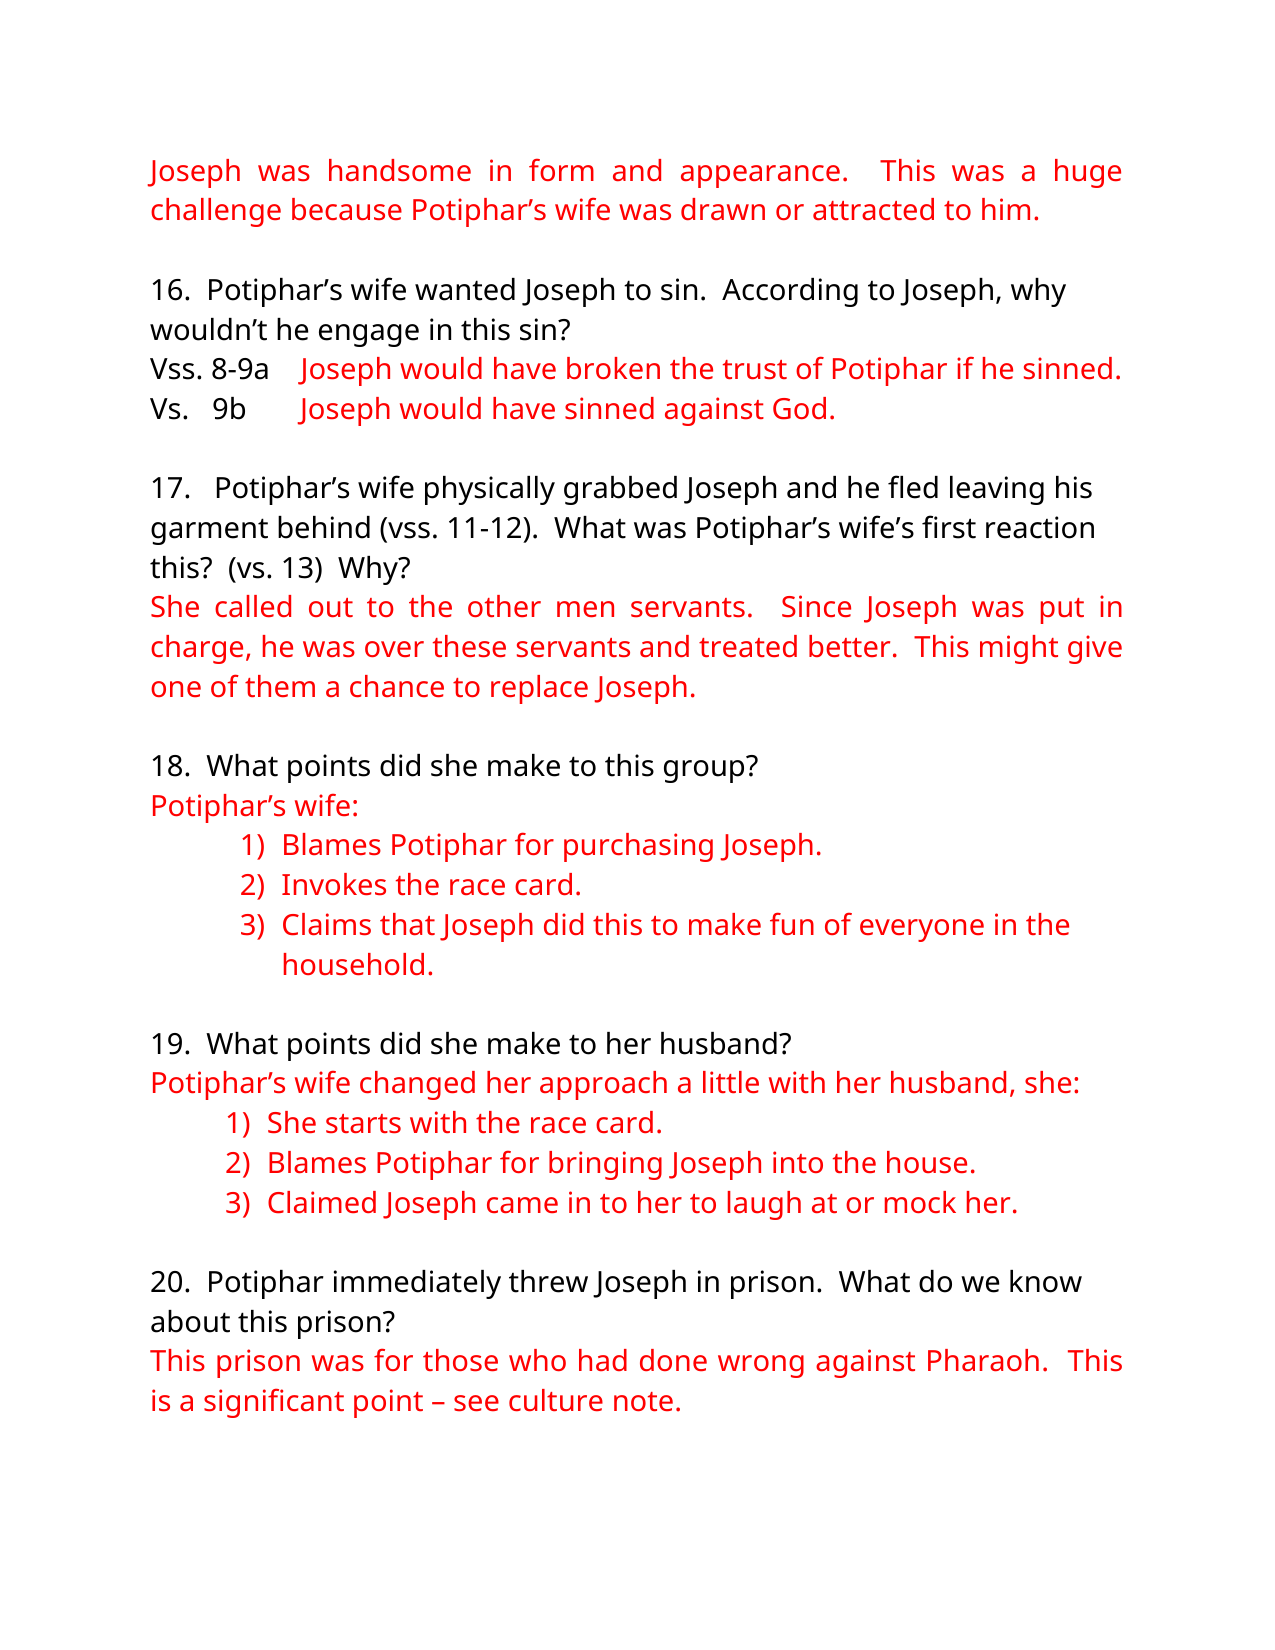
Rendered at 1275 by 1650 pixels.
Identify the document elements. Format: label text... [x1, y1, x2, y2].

list Claimed Joseph came in to her to laugh at or mock her. [225, 1182, 1125, 1222]
text She called out to the other men servants. Since Joseph was put in charge, he was over these servants and treated better. This might give one of them a chance to replace Joseph. [150, 587, 1125, 706]
text 19. What points did she make to her husband? [150, 1023, 1125, 1063]
text 16. Potiphar’s wife wanted Joseph to sin. According to Joseph, why wouldn’t he engage in this sin? [150, 269, 1125, 348]
list Blames Potiphar for bringing Joseph into the house. [225, 1142, 1125, 1182]
list Invokes the race card. [239, 864, 1125, 904]
text This prison was for those who had done wrong against Pharaoh. This is a significant point – see culture note. [150, 1341, 1125, 1420]
text Potiphar’s wife changed her approach a little with her husband, she: [150, 1063, 1125, 1102]
list Claims that Joseph did this to make fun of everyone in the household. [239, 904, 1125, 983]
list Blames Potiphar for purchasing Joseph. [239, 825, 1125, 864]
text 17. Potiphar’s wife physically grabbed Joseph and he fled leaving his garment behind (vss. 11-12). What was Potiphar’s wife’s first reaction this? (vs. 13) Why? [150, 467, 1125, 587]
text Joseph was handsome in form and appearance. This was a huge challenge because Potiphar’s wife was drawn or attracted to him. [150, 150, 1125, 229]
list She starts with the race card. [225, 1102, 1125, 1142]
text Vss. 8-9a Joseph would have broken the trust of Potiphar if he sinned. [150, 348, 1125, 388]
text Potiphar’s wife: [150, 785, 1125, 825]
text 18. What points did she make to this group? [150, 745, 1125, 785]
text Vs. 9b Joseph would have sinned against God. [150, 388, 1125, 428]
text 20. Potiphar immediately threw Joseph in prison. What do we know about this prison? [150, 1261, 1125, 1341]
